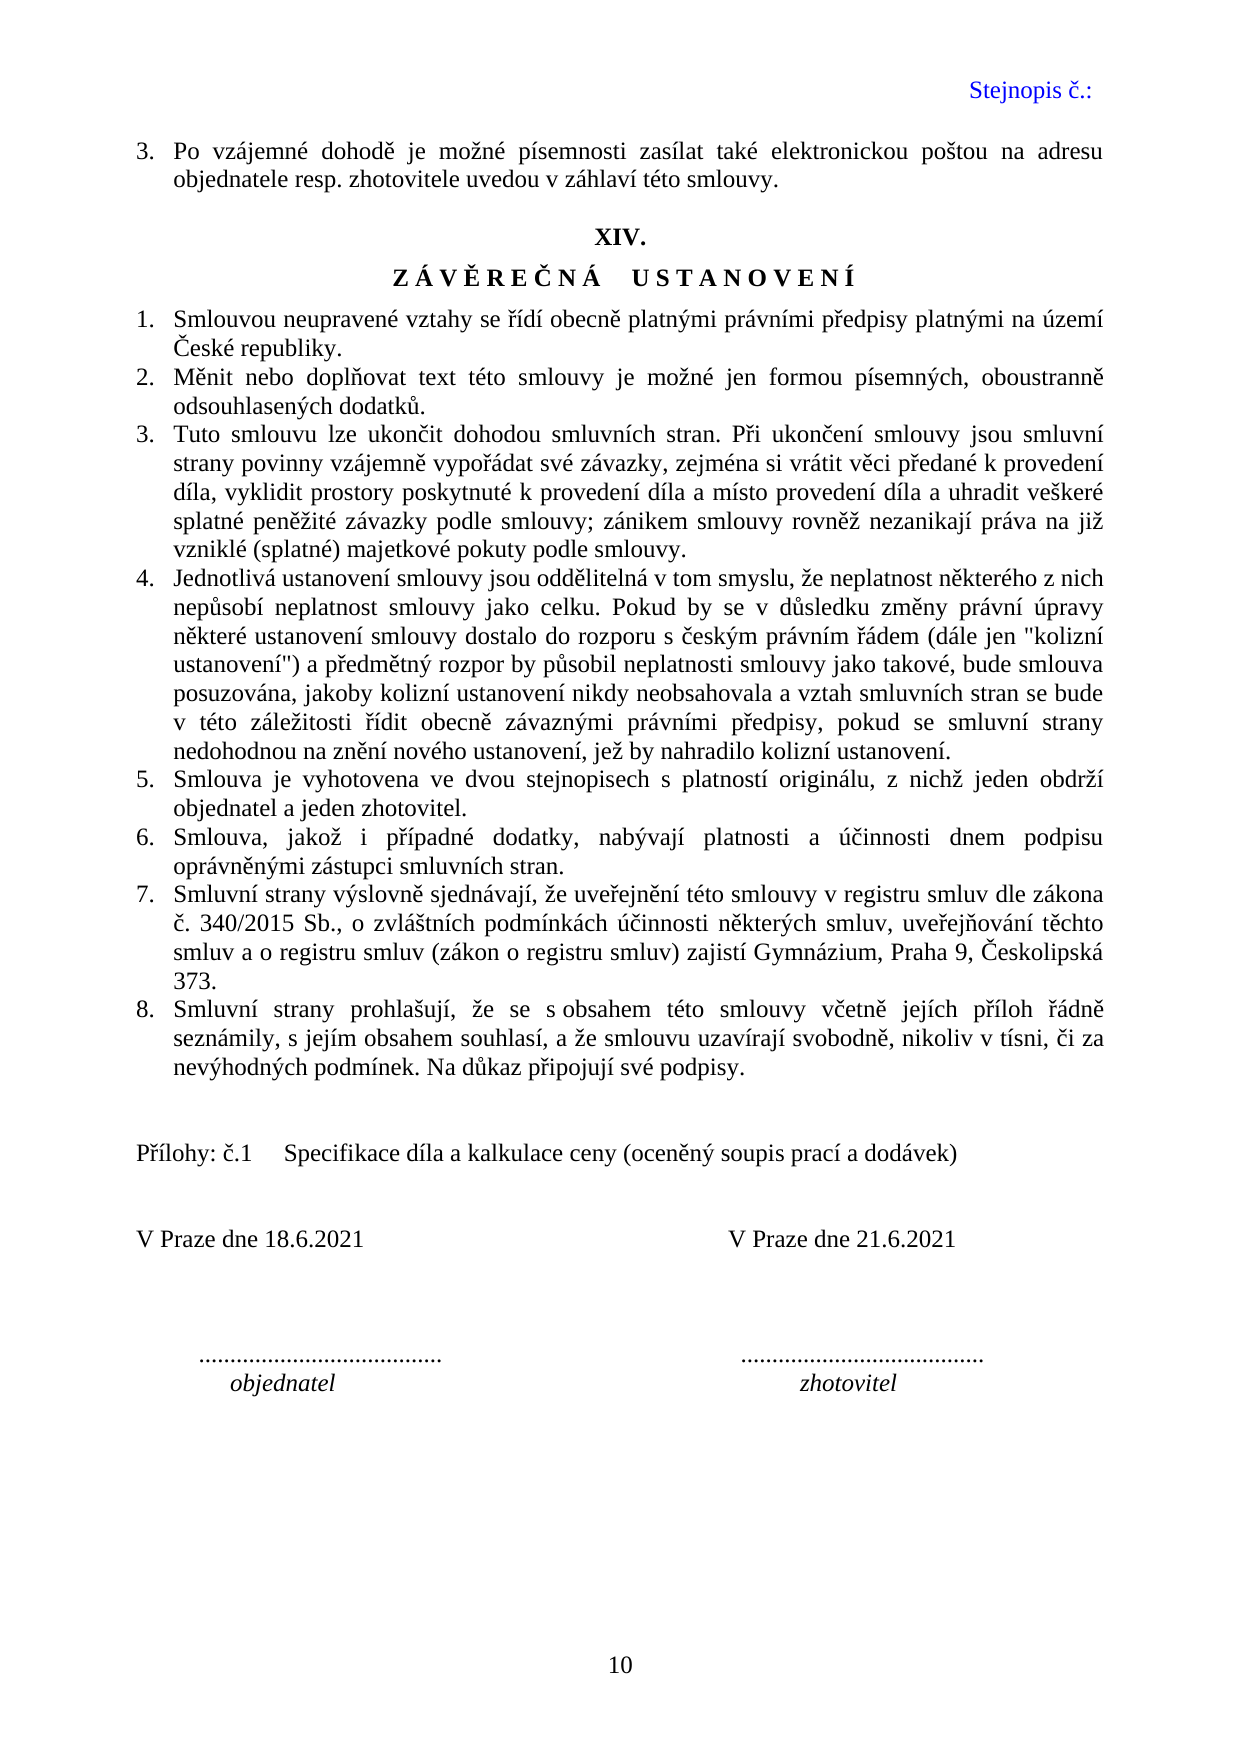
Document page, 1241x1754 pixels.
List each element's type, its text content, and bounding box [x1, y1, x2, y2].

list Tuto smlouvu lze ukončit dohodou smluvních stran. Při ukončení smlouvy jsou smluvní strany povinny vzájemně vypořádat své závazky, zejména si vrátit věci předané k provedení díla, vyklidit prostory poskytnuté k provedení díla a místo provedení díla a uhradit veškeré splatné peněžité závazky podle smlouvy; zánikem smlouvy rovněž nezanikají práva na již vzniklé (splatné) majetkové pokuty podle smlouvy. [136, 419, 1104, 563]
list Smluvní strany prohlašují, že se s obsahem této smlouvy včetně jejích příloh řádně seznámily, s jejím obsahem souhlasí, a že smlouvu uzavírají svobodně, nikoliv v tísni, či za nevýhodných podmínek. Na důkaz připojují své podpisy. [136, 994, 1104, 1081]
list Měnit nebo doplňovat text této smlouvy je možné jen formou písemných, oboustranně odsouhlasených dodatků. [136, 362, 1104, 419]
text Přílohy: č.1 Specifikace díla a kalkulace ceny (oceněný soupis prací a dodávek) [136, 1138, 1104, 1167]
list Jednotlivá ustanovení smlouvy jsou oddělitelná v tom smyslu, že neplatnost některého z nich nepůsobí neplatnost smlouvy jako celku. Pokud by se v důsledku změny právní úpravy některé ustanovení smlouvy dostalo do rozporu s českým právním řádem (dále jen "kolizní ustanovení") a předmětný rozpor by působil neplatnosti smlouvy jako takové, bude smlouva posuzována, jakoby kolizní ustanovení nikdy neobsahovala a vztah smluvních stran se bude v této záležitosti řídit obecně závaznými právními předpisy, pokud se smluvní strany nedohodnou na znění nového ustanovení, jež by nahradilo kolizní ustanovení. [136, 563, 1104, 764]
text XIV. [136, 222, 1104, 251]
list Smluvní strany výslovně sjednávají, že uveřejnění této smlouvy v registru smluv dle zákona č. 340/2015 Sb., o zvláštních podmínkách účinnosti některých smluv, uveřejňování těchto smluv a o registru smluv (zákon o registru smluv) zajistí Gymnázium, Praha 9, Českolipská 373. [136, 879, 1104, 994]
list Po vzájemné dohodě je možné písemnosti zasílat také elektronickou poštou na adresu objednatele resp. zhotovitele uvedou v záhlaví této smlouvy. [136, 136, 1104, 193]
subtitle V Praze dne 18.6.2021 V Praze dne 21.6.2021 [136, 1224, 1104, 1253]
text objednatel zhotovitel [136, 1368, 1104, 1397]
list Smlouva je vyhotovena ve dvou stejnopisech s platností originálu, z nichž jeden obdrží objednatel a jeden zhotovitel. [136, 764, 1104, 822]
list Smlouva, jakož i případné dodatky, nabývají platnosti a účinnosti dnem podpisu oprávněnými zástupci smluvních stran. [136, 822, 1104, 879]
list Z Á V Ě R E Č N Á U S T A N O V E N Í [136, 263, 1104, 292]
list Smlouvou neupravené vztahy se řídí obecně platnými právními předpisy platnými na území České republiky. [136, 304, 1104, 362]
text ....................................... ....................................... [136, 1339, 1104, 1368]
